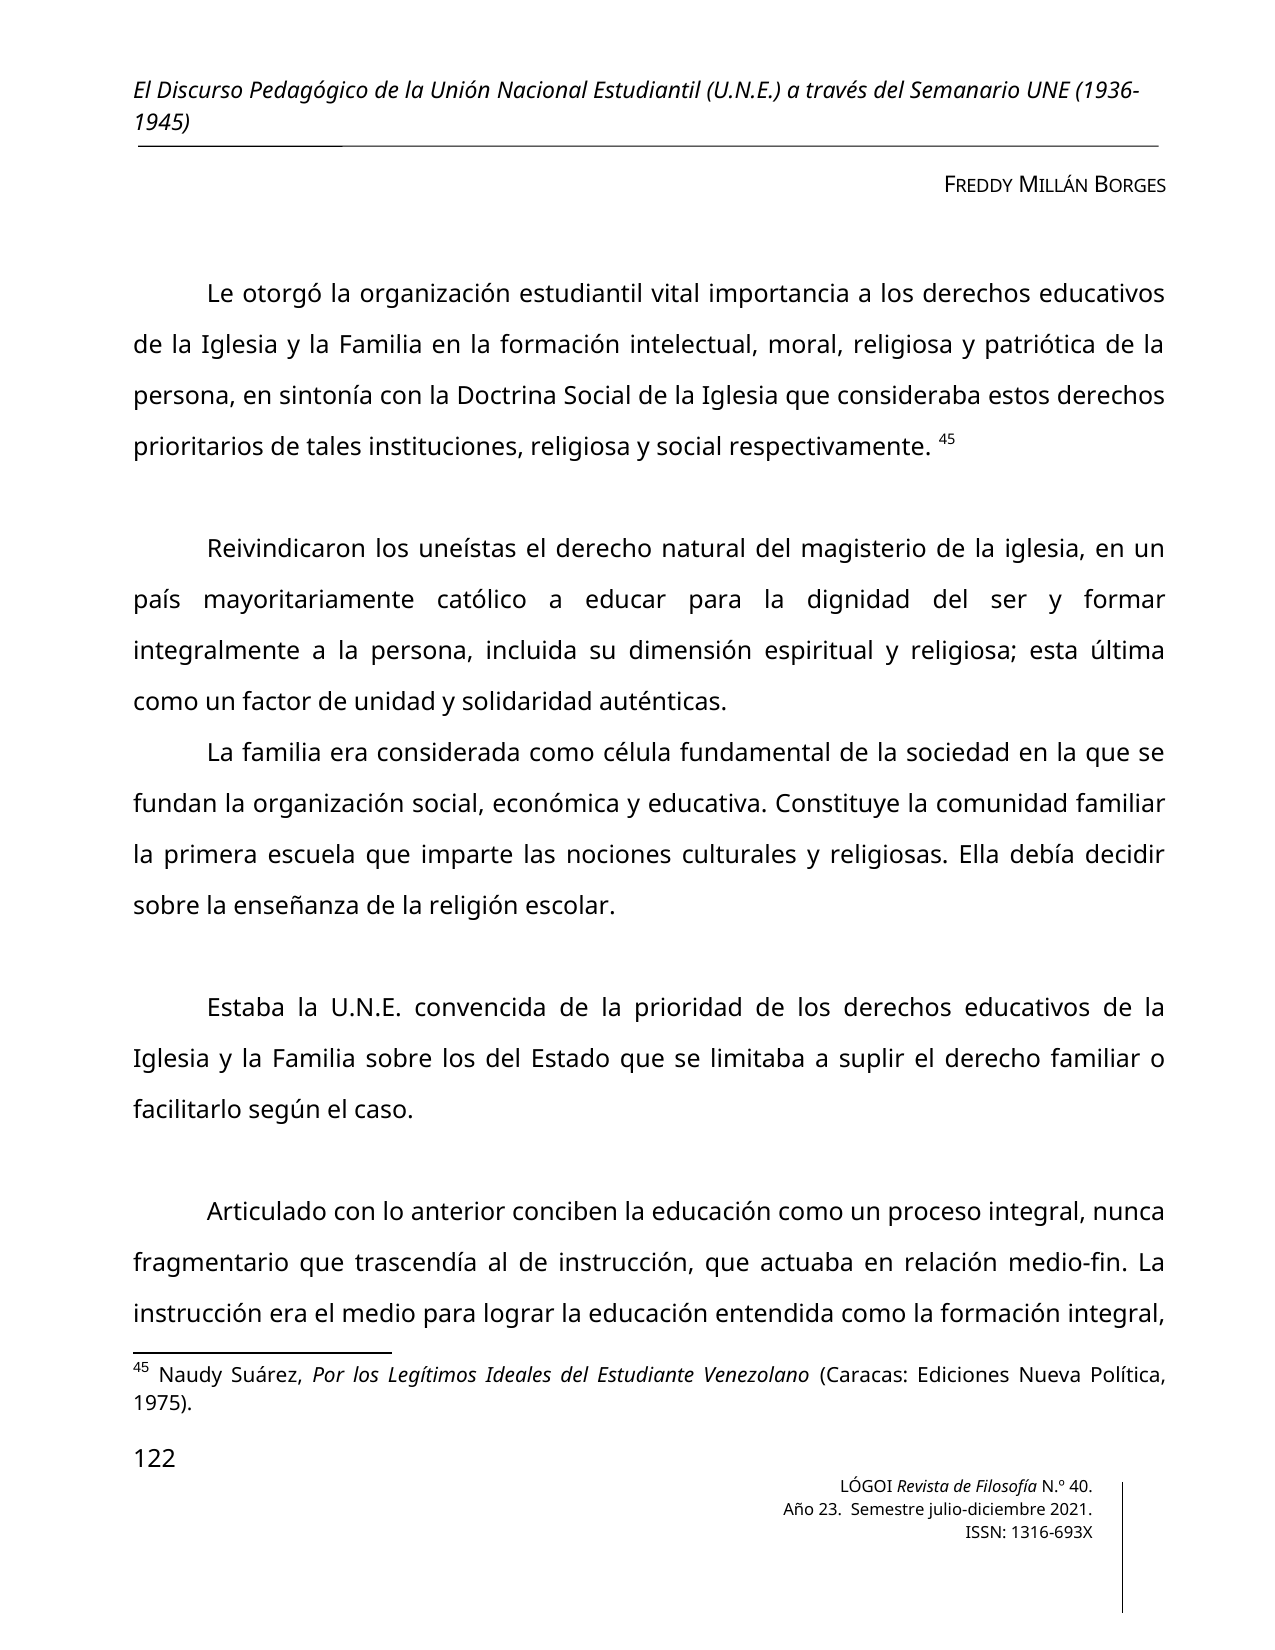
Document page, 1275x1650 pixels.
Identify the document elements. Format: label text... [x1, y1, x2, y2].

list Reivindicaron los uneístas el derecho natural del magisterio de la iglesia, en un país mayoritariamente católico a educar para la dignidad del ser y formar integralmente a la persona, incluida su dimensión espiritual y religiosa; esta última como un factor de unidad y solidaridad auténticas. [133, 531, 1167, 718]
list La familia era considerada como célula fundamental de la sociedad en la que se fundan la organización social, económica y educativa. Constituye la comunidad familiar la primera escuela que imparte las nociones culturales y religiosas. Ella debía decidir sobre la enseñanza de la religión escolar. [133, 735, 1167, 922]
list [133, 1194, 1167, 1330]
list Estaba la U.N.E. convencida de la prioridad de los derechos educativos de la Iglesia y la Familia sobre los del Estado que se limitaba a suplir el derecho familiar o facilitarlo según el caso. [133, 990, 1167, 1126]
list Le otorgó la organización estudiantil vital importancia a los derechos educativos de la Iglesia y la Familia en la formación intelectual, moral, religiosa y patriótica de la persona, en sintonía con la Doctrina Social de la Iglesia que consideraba estos derechos prioritarios de tales instituciones, religiosa y social respectivamente. [133, 275, 1167, 462]
